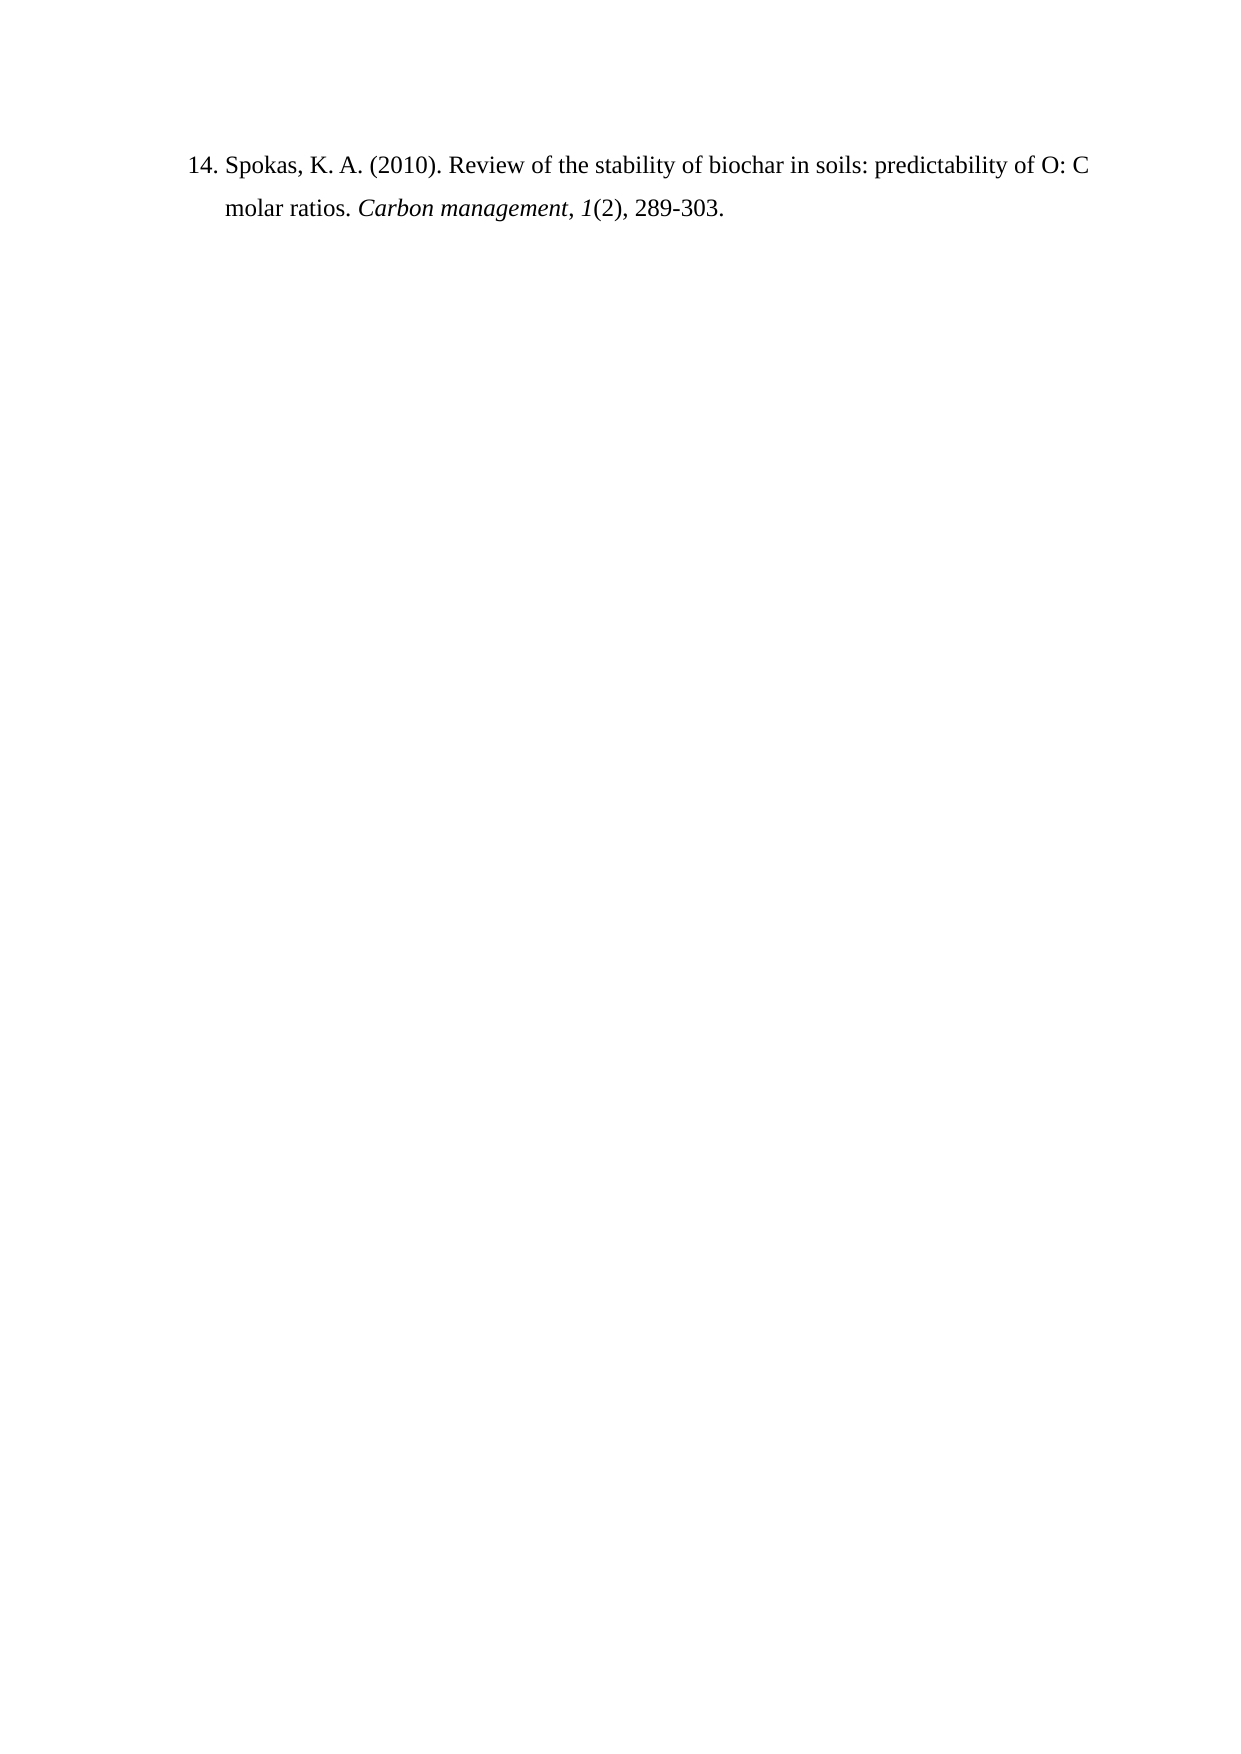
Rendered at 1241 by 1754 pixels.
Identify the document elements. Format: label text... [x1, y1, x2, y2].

list Spokas, K. A. (2010). Review of the stability of biochar in soils: predictability of O: C molar ratios. Carbon management, 1(2), 289-303. [187, 150, 1090, 222]
